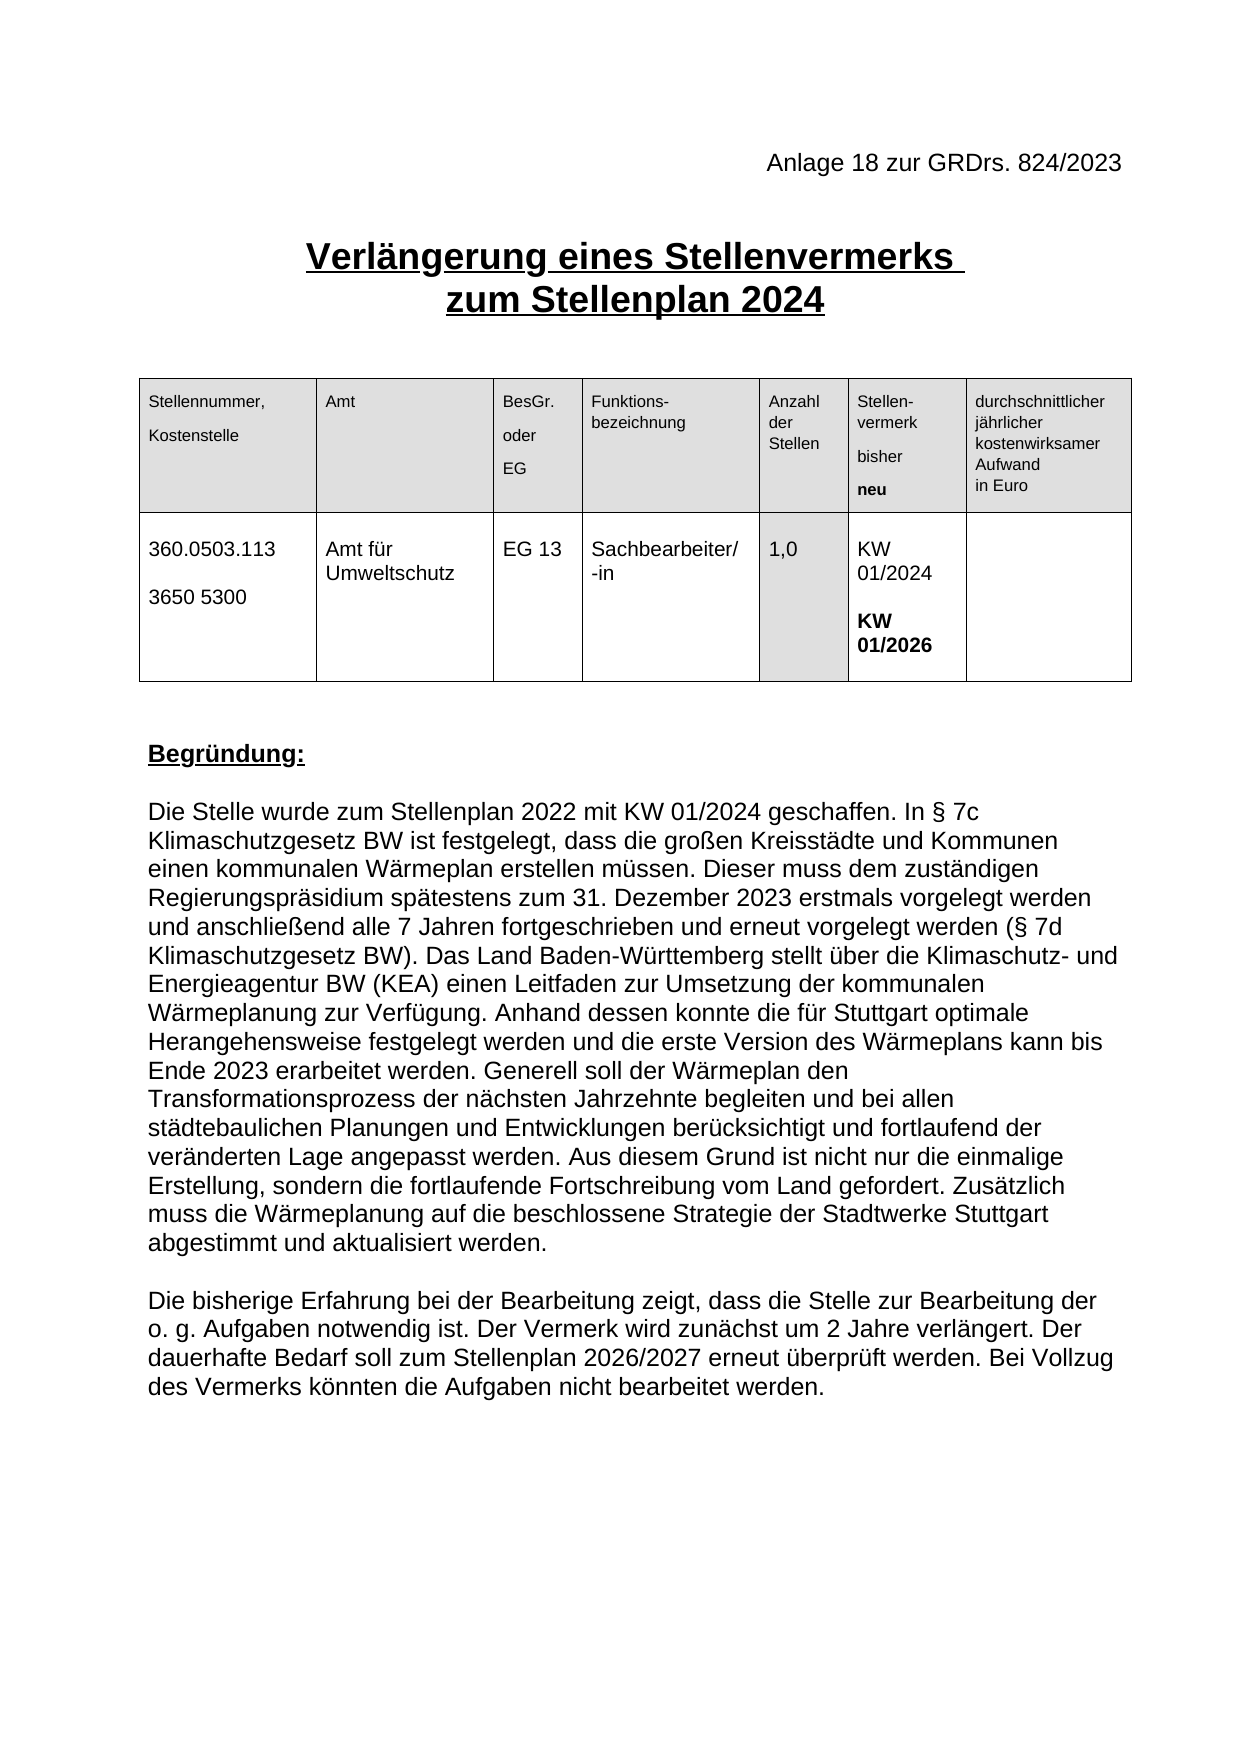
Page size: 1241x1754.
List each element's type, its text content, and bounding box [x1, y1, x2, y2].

table_cell [967, 513, 1131, 681]
subtitle Begründung: [148, 739, 1122, 768]
table_cell 360.0503.113 3650 5300 [140, 513, 316, 681]
table_header Stellen- vermerk bisher neu [849, 379, 966, 512]
table_header Amt [317, 379, 493, 512]
subtitle Verlängerung eines Stellenvermerks zum Stellenplan 2024 [148, 234, 1122, 320]
table_header Funktions- bezeichnung [583, 379, 759, 512]
text Die Stelle wurde zum Stellenplan 2022 mit KW 01/2024 geschaffen. In § 7c Klimaschutzgesetz BW ist festgelegt, dass die großen Kreisstädte und Kommunen einen kommunalen Wärmeplan erstellen müssen. Dieser muss dem zuständigen Regierungspräsidium spätestens zum 31. Dezember 2023 erstmals vorgelegt werden und anschließend alle 7 Jahren fortgeschrieben und erneut vorgelegt werden (§ 7d Klimaschutzgesetz BW). Das Land Baden-Württemberg stellt über die Klimaschutz- und Energieagentur BW (KEA) einen Leitfaden zur Umsetzung der kommunalen Wärmeplanung zur Verfügung. Anhand dessen konnte die für Stuttgart optimale Herangehensweise festgelegt werden und die erste Version des Wärmeplans kann bis Ende 2023 erarbeitet werden. Generell soll der Wärmeplan den Transformationsprozess der nächsten Jahrzehnte begleiten und bei allen städtebaulichen Planungen und Entwicklungen berücksichtigt und fortlaufend der veränderten Lage angepasst werden. Aus diesem Grund ist nicht nur die einmalige Erstellung, sondern die fortlaufende Fortschreibung vom Land gefordert. Zusätzlich muss die Wärmeplanung auf die beschlossene Strategie der Stadtwerke Stuttgart abgestimmt und aktualisiert werden. [148, 797, 1122, 1257]
text Die bisherige Erfahrung bei der Bearbeitung zeigt, dass die Stelle zur Bearbeitung der o. g. Aufgaben notwendig ist. Der Vermerk wird zunächst um 2 Jahre verlängert. Der dauerhafte Bedarf soll zum Stellenplan 2026/2027 erneut überprüft werden. Bei Vollzug des Vermerks könnten die Aufgaben nicht bearbeitet werden. [148, 1286, 1122, 1401]
table_cell Amt für Umweltschutz [317, 513, 493, 681]
table_cell KW 01/2024 KW 01/2026 [849, 513, 966, 681]
table_header BesGr. oder EG [494, 379, 582, 512]
table_header durchschnittlicher jährlicher kostenwirksamer Aufwand in Euro [967, 379, 1131, 512]
table_cell EG 13 [494, 513, 582, 681]
table_cell 1,0 [760, 513, 848, 681]
table_header Stellennummer, Kostenstelle [140, 379, 316, 512]
table_header Anzahl der Stellen [760, 379, 848, 512]
text Anlage 18 zur GRDrs. 824/2023 [148, 148, 1122, 176]
table_cell Sachbearbeiter/ -in [583, 513, 759, 681]
